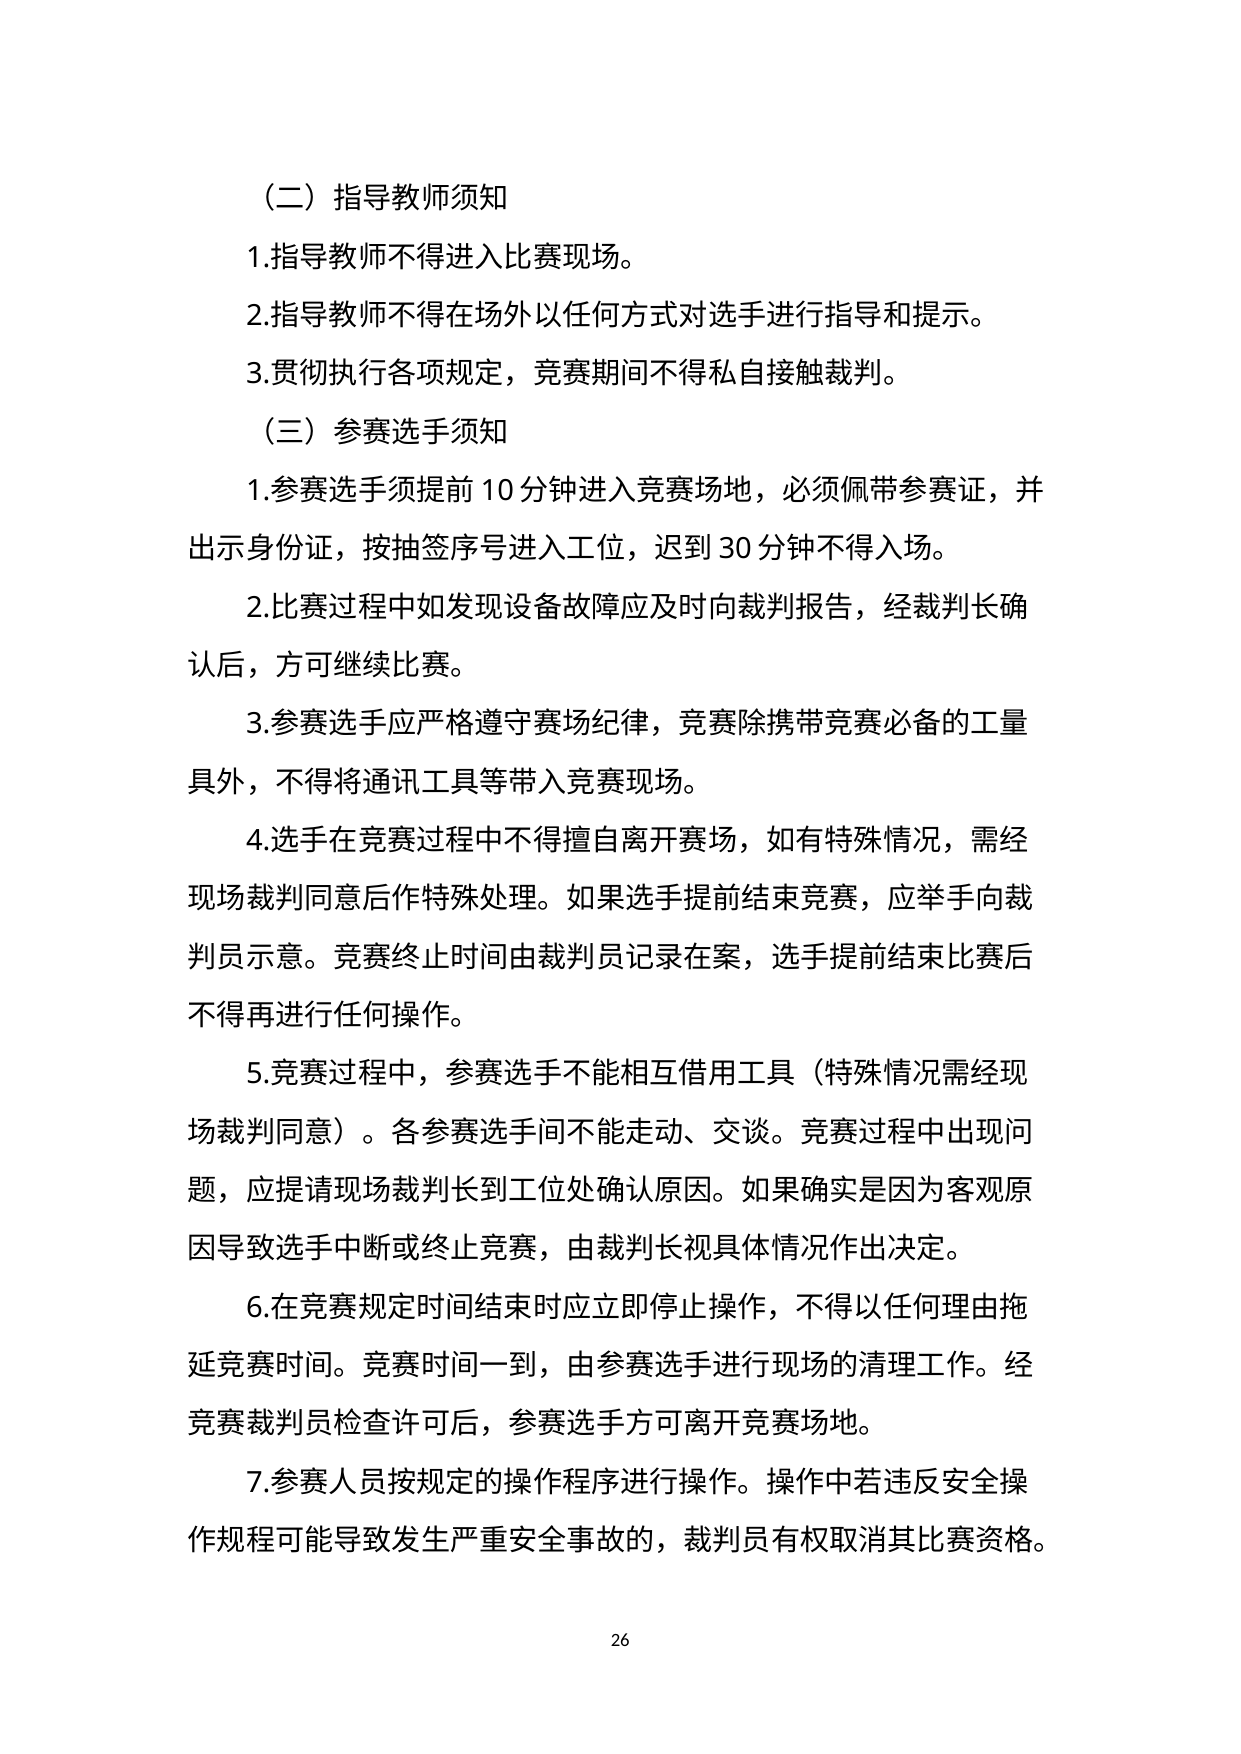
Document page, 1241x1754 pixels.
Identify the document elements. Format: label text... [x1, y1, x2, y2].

text 2.比赛过程中如发现设备故障应及时向裁判报告，经裁判长确认后，方可继续比赛。 [187, 570, 1053, 687]
text 3.参赛选手应严格遵守赛场纪律，竞赛除携带竞赛必备的工量具外，不得将通讯工具等带入竞赛现场。 [187, 687, 1053, 804]
text 2.指导教师不得在场外以任何方式对选手进行指导和提示。 [187, 279, 1053, 337]
text 3.贯彻执行各项规定，竞赛期间不得私自接触裁判。 [187, 337, 1053, 395]
text 6.在竞赛规定时间结束时应立即停止操作，不得以任何理由拖延竞赛时间。竞赛时间一到，由参赛选手进行现场的清理工作。经竞赛裁判员检查许可后，参赛选手方可离开竞赛场地。 [187, 1270, 1053, 1445]
text （三）参赛选手须知 [187, 395, 1053, 454]
text 7.参赛人员按规定的操作程序进行操作。操作中若违反安全操作规程可能导致发生严重安全事故的，裁判员有权取消其比赛资格。 [187, 1445, 1053, 1562]
text 1.参赛选手须提前10分钟进入竞赛场地，必须佩带参赛证，并出示身份证，按抽签序号进入工位，迟到30分钟不得入场。 [187, 454, 1053, 570]
text 5.竞赛过程中，参赛选手不能相互借用工具（特殊情况需经现场裁判同意）。各参赛选手间不能走动、交谈。竞赛过程中出现问题，应提请现场裁判长到工位处确认原因。如果确实是因为客观原因导致选手中断或终止竞赛，由裁判长视具体情况作出决定。 [187, 1037, 1053, 1270]
text 4.选手在竞赛过程中不得擅自离开赛场，如有特殊情况，需经现场裁判同意后作特殊处理。如果选手提前结束竞赛，应举手向裁判员示意。竞赛终止时间由裁判员记录在案，选手提前结束比赛后不得再进行任何操作。 [187, 804, 1053, 1037]
text 1.指导教师不得进入比赛现场。 [187, 220, 1053, 279]
text （二）指导教师须知 [187, 162, 1053, 220]
